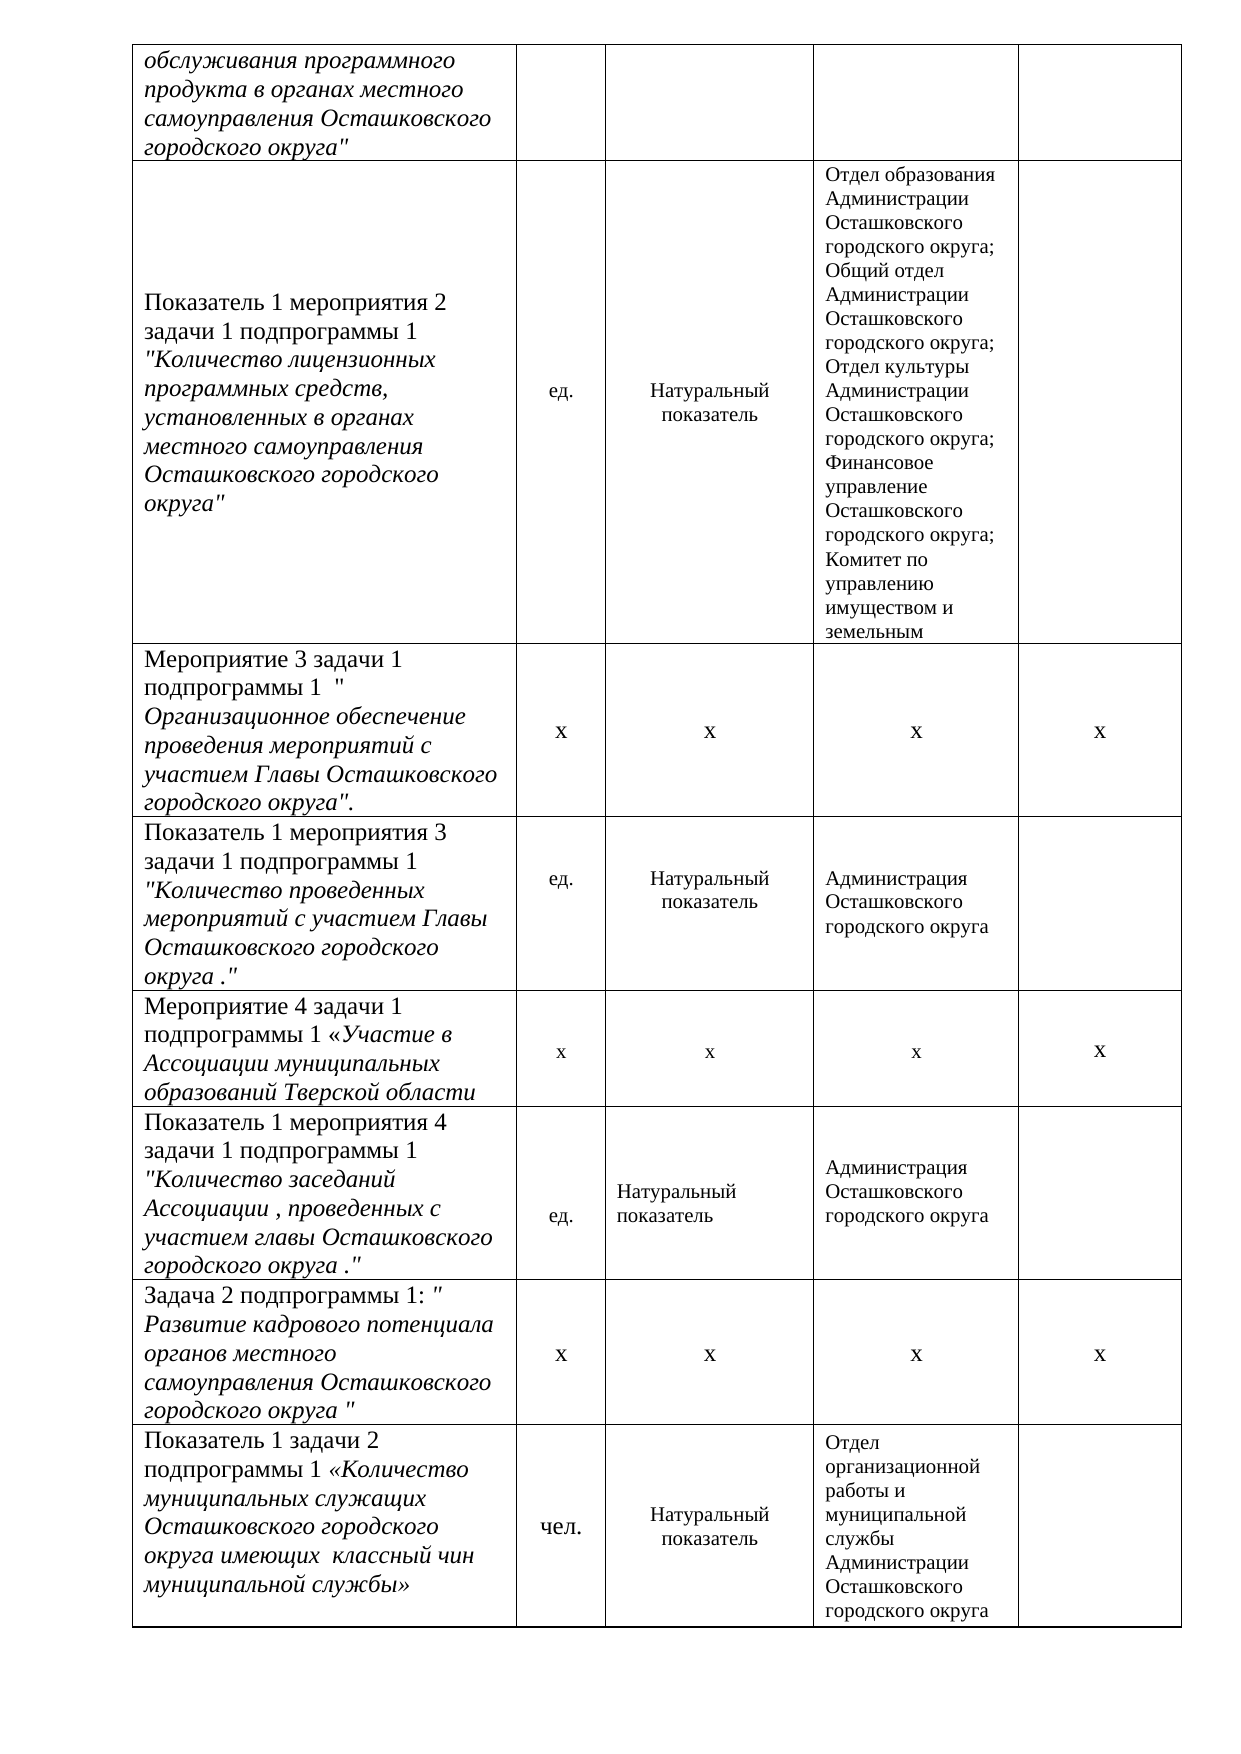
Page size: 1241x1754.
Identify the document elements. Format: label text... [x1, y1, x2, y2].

table_cell х [1019, 45, 1181, 160]
table_cell х [1019, 644, 1181, 816]
table_cell Показатель 1 мероприятия 4 задачи 1 подпрограммы 1 "Количество заседаний Ассоциации , проведенных с участием главы Осташковского городского округа ." [133, 1107, 516, 1279]
table_cell х [814, 45, 1018, 160]
table_cell [1019, 1107, 1181, 1279]
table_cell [133, 45, 516, 160]
table_cell Натуральный показатель [606, 161, 813, 643]
table_cell Мероприятие 3 задачи 1 подпрограммы 1 " Организационное обеспечение проведения мероприятий с участием Главы Осташковского городского округа". [133, 644, 516, 816]
table_cell Мероприятие 4 задачи 1 подпрограммы 1 «Участие в Ассоциации муниципальных образований Тверской области [133, 991, 516, 1106]
table_cell х [606, 991, 813, 1106]
table_cell ед. [517, 161, 605, 643]
table_cell [1019, 817, 1181, 990]
table_cell ед. [517, 1107, 605, 1279]
table_cell х [606, 644, 813, 816]
table_cell Натуральный показатель [606, 1425, 813, 1626]
table_cell х [517, 991, 605, 1106]
table_cell [1019, 1425, 1181, 1626]
table_cell х [517, 644, 605, 816]
table_cell Показатель 1 задачи 2 подпрограммы 1 «Количество муниципальных служащих Осташковского городского округа имеющих классный чин муниципальной службы» [133, 1425, 516, 1626]
table_cell х [606, 1280, 813, 1424]
table_cell ед. [517, 817, 605, 990]
table_cell х [517, 1280, 605, 1424]
table_cell Администрация Осташковского городского округа [814, 817, 1018, 990]
table_cell х [814, 644, 1018, 816]
table_cell Администрация Осташковского городского округа [814, 1107, 1018, 1279]
table_cell [1019, 161, 1181, 643]
table_cell х [1019, 991, 1181, 1106]
table_cell чел. [517, 1425, 605, 1626]
table_cell х [1019, 1280, 1181, 1424]
table_cell х [814, 1280, 1018, 1424]
table_cell Показатель 1 мероприятия 3 задачи 1 подпрограммы 1 "Количество проведенных мероприятий с участием Главы Осташковского городского округа ." [133, 817, 516, 990]
table_cell Показатель 1 мероприятия 2 задачи 1 подпрограммы 1 "Количество лицензионных программных средств, установленных в органах местного самоуправления Осташковского городского округа" [133, 161, 516, 643]
table_cell х [814, 991, 1018, 1106]
table_cell Задача 2 подпрограммы 1: " Развитие кадрового потенциала органов местного самоуправления Осташковского городского округа " [133, 1280, 516, 1424]
table_cell Натуральный показатель [606, 817, 813, 990]
table_cell Натуральный показатель [606, 1107, 813, 1279]
table_cell х [517, 45, 605, 160]
table_cell Отдел организационной работы и муниципальной службы Администрации Осташковского городского округа [814, 1425, 1018, 1626]
table_cell х [606, 45, 813, 160]
